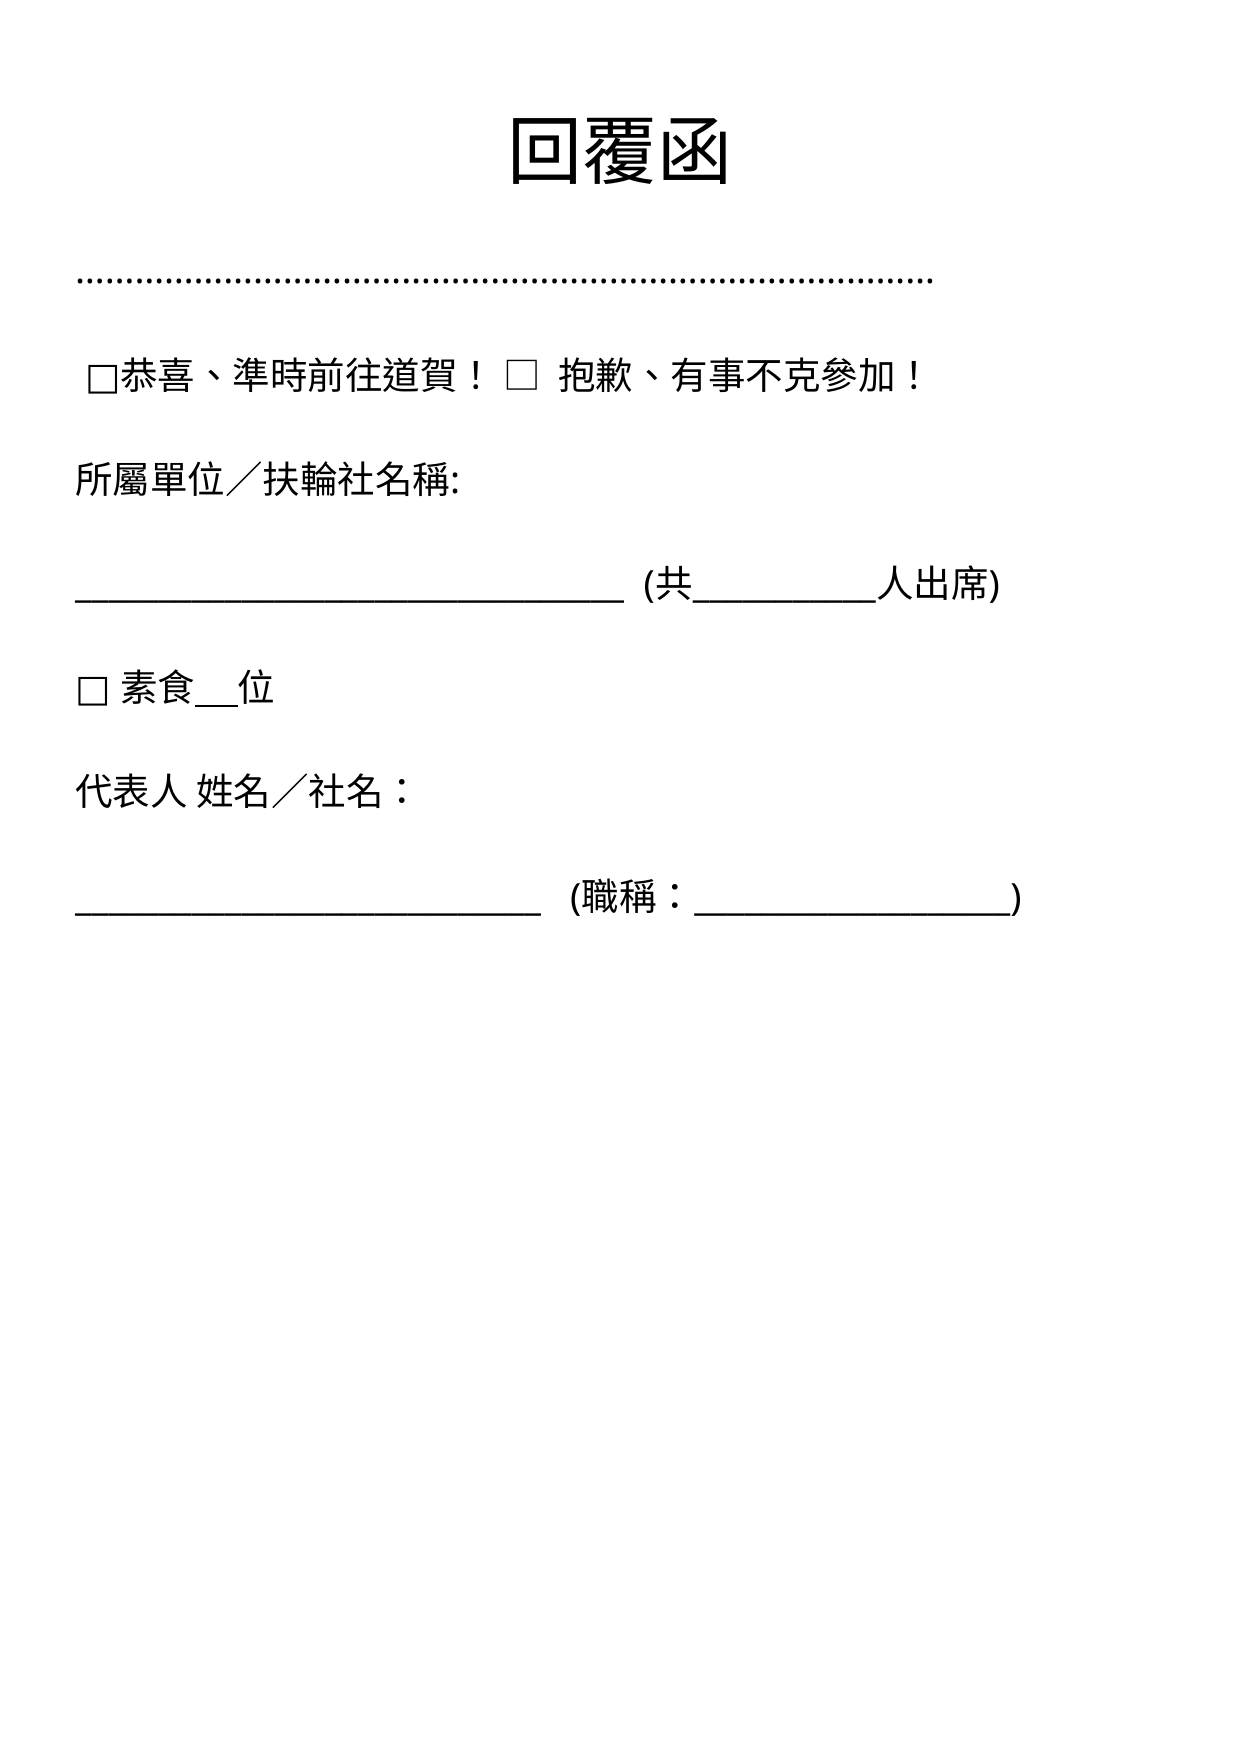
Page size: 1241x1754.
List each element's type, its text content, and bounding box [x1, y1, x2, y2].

text _________________________________ (共___________人出席) [75, 544, 1165, 619]
text ____________________________ (職稱：___________________) [75, 856, 1165, 931]
text …………………………………………………………………………… [75, 231, 1165, 306]
text □恭喜、準時前往道賀！ □ 抱歉、有事不克參加！ [75, 335, 1165, 410]
text 代表人 姓名／社名： [75, 752, 1165, 827]
text 所屬單位／扶輪社名稱: [75, 439, 1165, 514]
text 回覆函 [75, 89, 1165, 202]
text □ 素食 位 [75, 648, 1165, 723]
